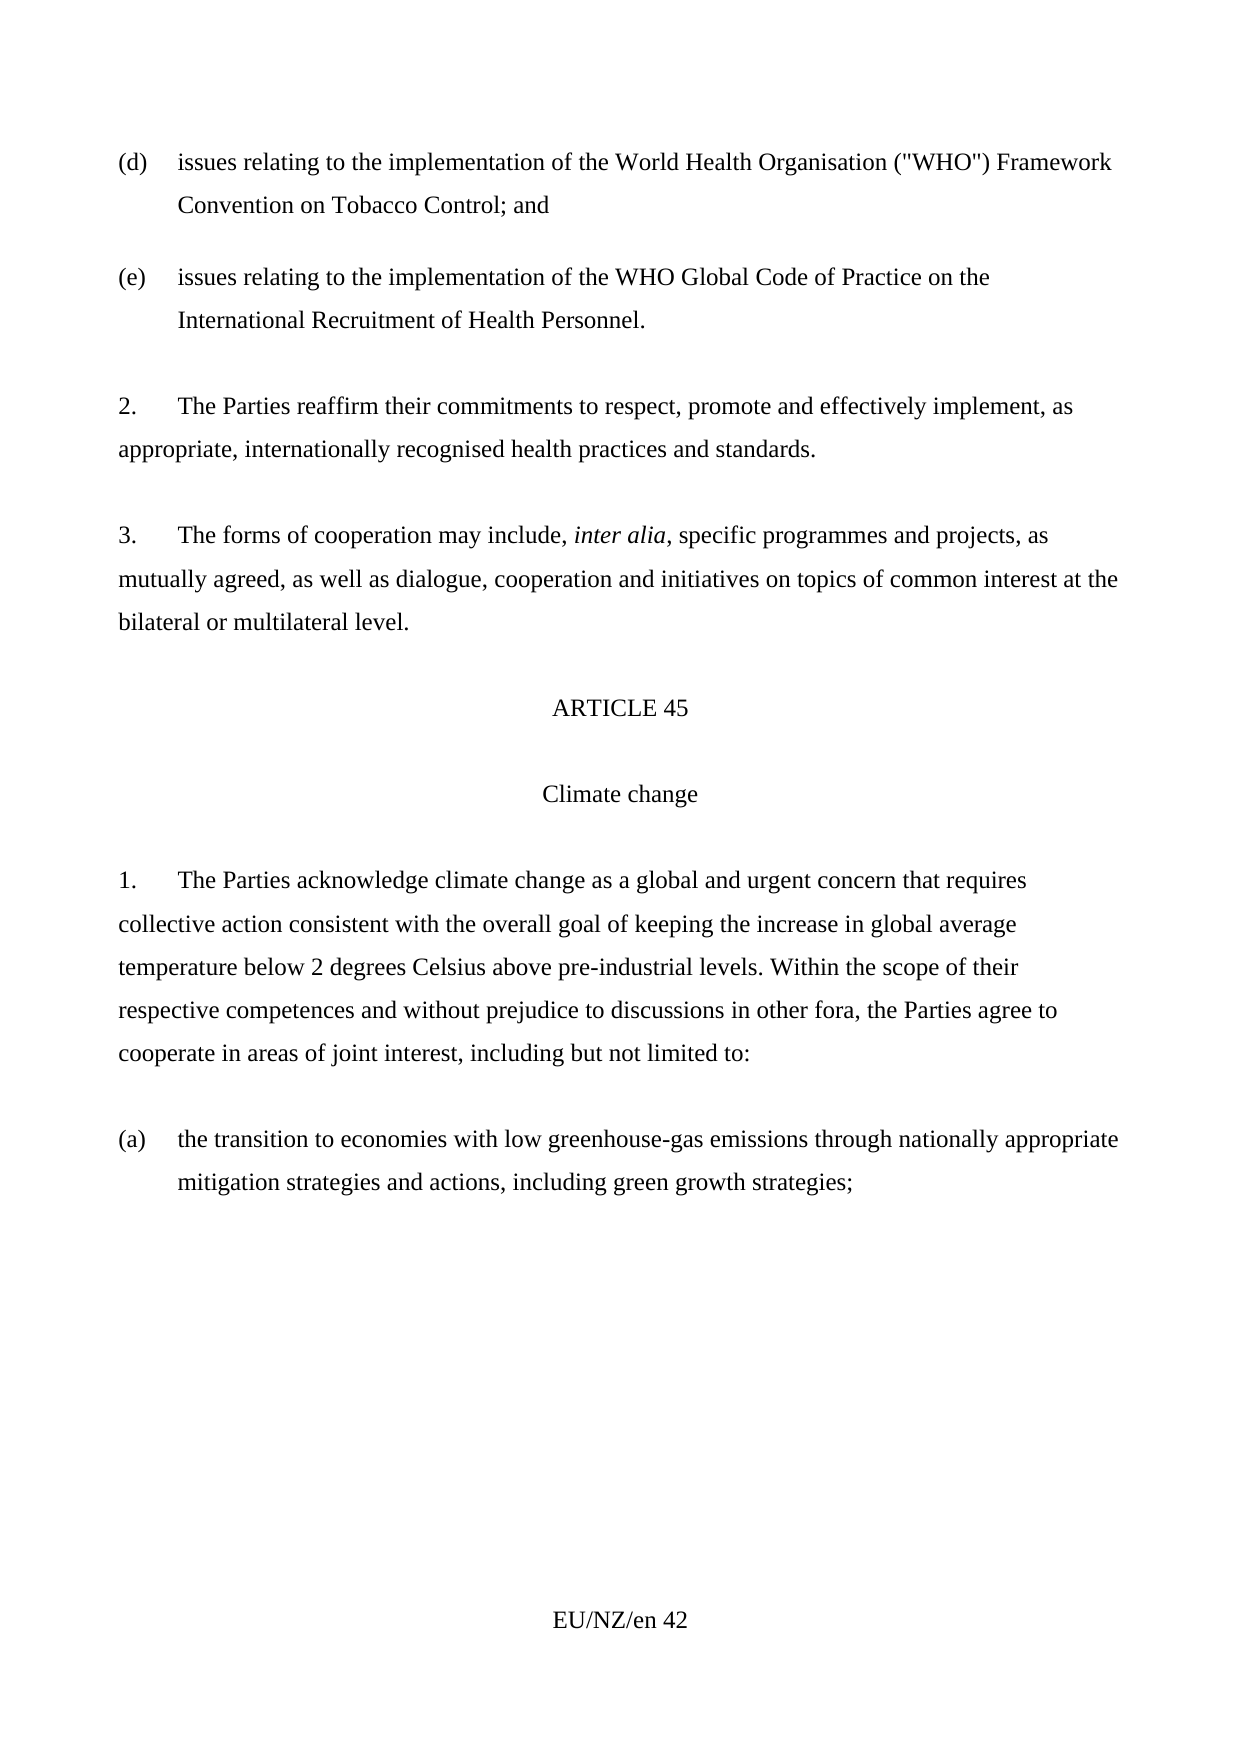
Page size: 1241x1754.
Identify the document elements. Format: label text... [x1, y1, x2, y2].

text (e) issues relating to the implementation of the WHO Global Code of Practice on the International Recruitment of Health Personnel. [118, 262, 1122, 334]
text 3. The forms of cooperation may include, inter alia, specific programmes and projects, as mutually agreed, as well as dialogue, cooperation and initiatives on topics of common interest at the bilateral or multilateral level. [118, 521, 1122, 636]
text (a) the transition to economies with low greenhouse-gas emissions through nationally appropriate mitigation strategies and actions, including green growth strategies; [118, 1124, 1122, 1196]
text (d) issues relating to the implementation of the World Health Organisation ("WHO") Framework Convention on Tobacco Control; and [118, 147, 1122, 219]
text 2. The Parties reaffirm their commitments to respect, promote and effectively implement, as appropriate, internationally recognised health practices and standards. [118, 391, 1122, 463]
text ARTICLE 45 [118, 693, 1122, 722]
text 1. The Parties acknowledge climate change as a global and urgent concern that requires collective action consistent with the overall goal of keeping the increase in global average temperature below 2 degrees Celsius above pre-industrial levels. Within the scope of their respective competences and without prejudice to discussions in other fora, the Parties agree to cooperate in areas of joint interest, including but not limited to: [118, 866, 1122, 1067]
text Climate change [118, 779, 1122, 808]
